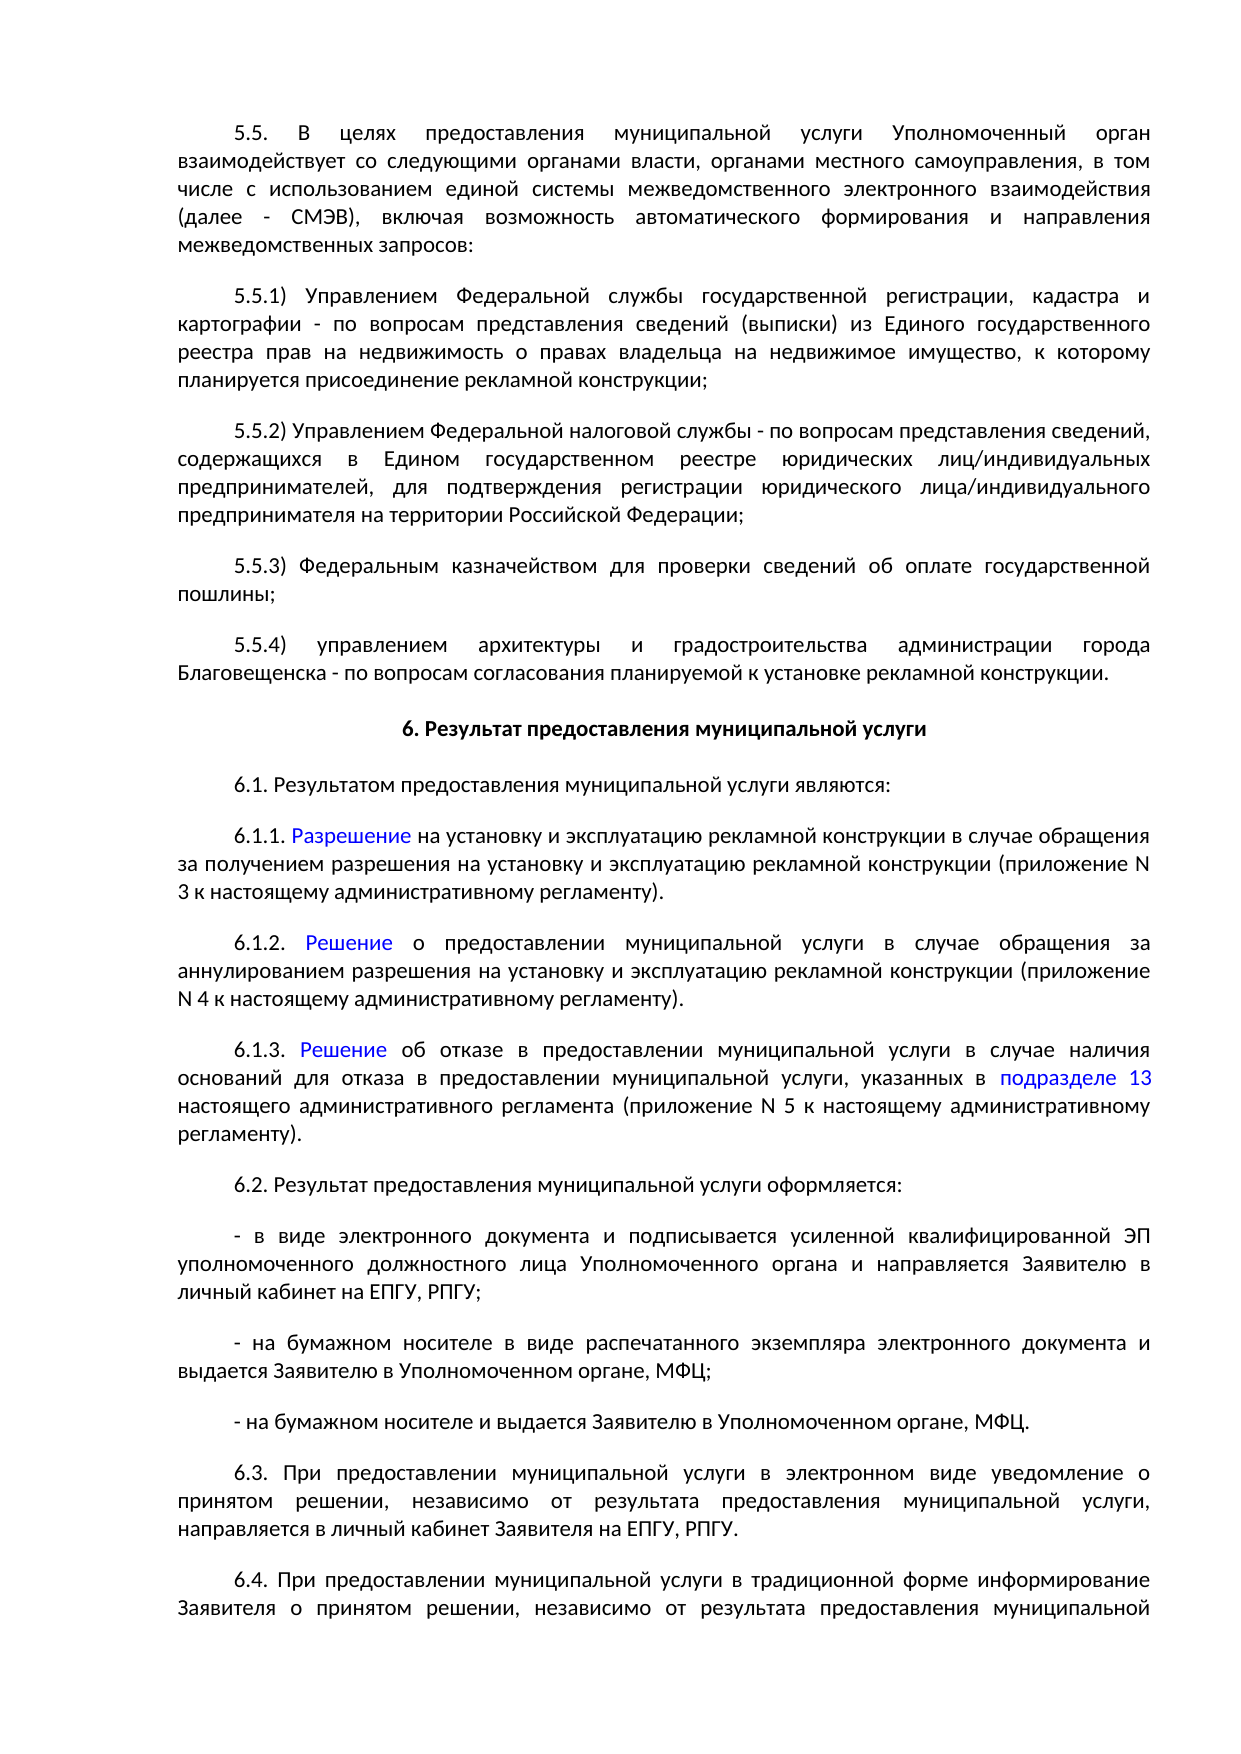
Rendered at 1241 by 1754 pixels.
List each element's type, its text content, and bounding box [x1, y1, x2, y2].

text - на бумажном носителе в виде распечатанного экземпляра электронного документа и выдается Заявителю в Уполномоченном органе, МФЦ; [177, 1328, 1152, 1384]
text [177, 1565, 1152, 1621]
text 5.5.4) управлением архитектуры и градостроительства администрации города Благовещенска - по вопросам согласования планируемой к установке рекламной конструкции. [177, 630, 1152, 686]
text - в виде электронного документа и подписывается усиленной квалифицированной ЭП уполномоченного должностного лица Уполномоченного органа и направляется Заявителю в личный кабинет на ЕПГУ, РПГУ; [177, 1221, 1152, 1305]
text 5.5.2) Управлением Федеральной налоговой службы - по вопросам представления сведений, содержащихся в Едином государственном реестре юридических лиц/индивидуальных предпринимателей, для подтверждения регистрации юридического лица/индивидуального предпринимателя на территории Российской Федерации; [177, 416, 1152, 528]
text 6.1. Результатом предоставления муниципальной услуги являются: [177, 770, 1152, 798]
text 6.3. При предоставлении муниципальной услуги в электронном виде уведомление о принятом решении, независимо от результата предоставления муниципальной услуги, направляется в личный кабинет Заявителя на ЕПГУ, РПГУ. [177, 1458, 1152, 1542]
text 5.5. В целях предоставления муниципальной услуги Уполномоченный орган взаимодействует со следующими органами власти, органами местного самоуправления, в том числе с использованием единой системы межведомственного электронного взаимодействия (далее - СМЭВ), включая возможность автоматического формирования и направления межведомственных запросов: [177, 118, 1152, 258]
text 6.1.3. Решение об отказе в предоставлении муниципальной услуги в случае наличия оснований для отказа в предоставлении муниципальной услуги, указанных в подразделе 13 настоящего административного регламента (приложение N 5 к настоящему административному регламенту). [177, 1035, 1152, 1147]
text 5.5.3) Федеральным казначейством для проверки сведений об оплате государственной пошлины; [177, 551, 1152, 607]
text - на бумажном носителе и выдается Заявителю в Уполномоченном органе, МФЦ. [177, 1407, 1152, 1435]
text 6.1.2. Решение о предоставлении муниципальной услуги в случае обращения за аннулированием разрешения на установку и эксплуатацию рекламной конструкции (приложение N 4 к настоящему административному регламенту). [177, 928, 1152, 1012]
text 6.2. Результат предоставления муниципальной услуги оформляется: [177, 1170, 1152, 1198]
text 5.5.1) Управлением Федеральной службы государственной регистрации, кадастра и картографии - по вопросам представления сведений (выписки) из Единого государственного реестра прав на недвижимость о правах владельца на недвижимое имущество, к которому планируется присоединение рекламной конструкции; [177, 281, 1152, 393]
title 6. Результат предоставления муниципальной услуги [177, 714, 1152, 742]
text 6.1.1. Разрешение на установку и эксплуатацию рекламной конструкции в случае обращения за получением разрешения на установку и эксплуатацию рекламной конструкции (приложение N 3 к настоящему административному регламенту). [177, 821, 1152, 905]
